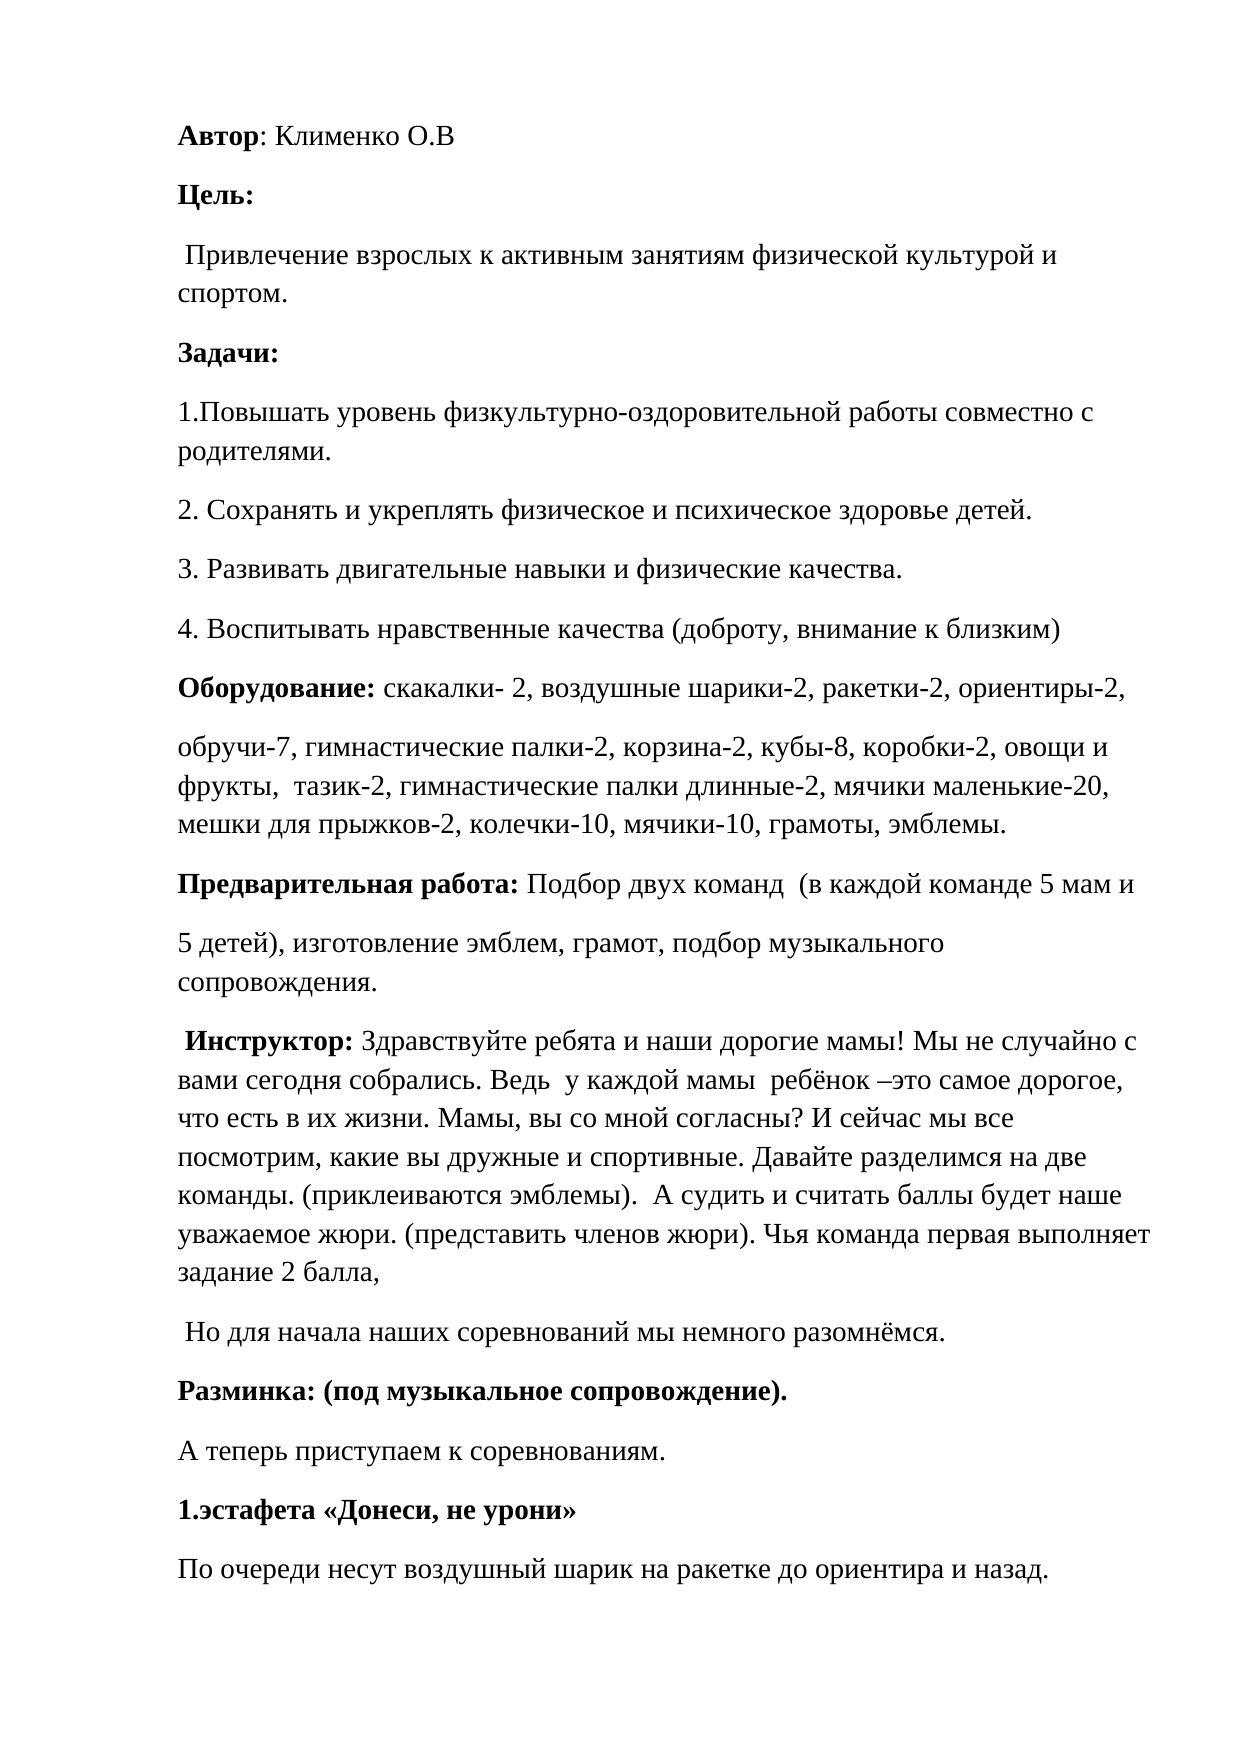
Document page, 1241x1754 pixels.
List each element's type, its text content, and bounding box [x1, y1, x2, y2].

text Разминка: (под музыкальное сопровождение). [177, 1373, 1152, 1407]
text Инструктор: Здравствуйте ребята и наши дорогие мамы! Мы не случайно с вами сегодня собрались. Ведь у каждой мамы ребёнок –это самое дорогое, что есть в их жизни. Мамы, вы со мной согласны? И сейчас мы все посмотрим, какие вы дружные и спортивные. Давайте разделимся на две команды. (приклеиваются эмблемы). А судить и считать баллы будет наше уважаемое жюри. (представить членов жюри). Чья команда первая выполняет задание 2 балла, [177, 1023, 1152, 1288]
text 2. Сохранять и укреплять физическое и психическое здоровье детей. [177, 492, 1152, 526]
text Но для начала наших соревнований мы немного разомнёмся. [177, 1314, 1152, 1347]
text 4. Воспитывать нравственные качества (доброту, внимание к близким) [177, 611, 1152, 644]
text По очереди несут воздушный шарик на ракетке до ориентира и назад. [177, 1551, 1152, 1585]
text А теперь приступаем к соревнованиям. [177, 1433, 1152, 1466]
text 3. Развивать двигательные навыки и физические качества. [177, 551, 1152, 585]
text Задачи: [177, 335, 1152, 368]
text Привлечение взрослых к активным занятиям физической культурой и спортом. [177, 237, 1152, 309]
text Предварительная работа: Подбор двух команд (в каждой команде 5 мам и [177, 866, 1152, 899]
text Цель: [177, 177, 1152, 211]
text 5 детей), изготовление эмблем, грамот, подбор музыкального сопровождения. [177, 925, 1152, 997]
text Оборудование: скакалки- 2, воздушные шарики-2, ракетки-2, ориентиры-2, [177, 670, 1152, 704]
text обручи-7, гимнастические палки-2, корзина-2, кубы-8, коробки-2, овощи и фрукты, тазик-2, гимнастические палки длинные-2, мячики маленькие-20, мешки для прыжков-2, колечки-10, мячики-10, грамоты, эмблемы. [177, 729, 1152, 840]
text 1.Повышать уровень физкультурно-оздоровительной работы совместно с родителями. [177, 394, 1152, 466]
text 1.эстафета «Донеси, не урони» [177, 1492, 1152, 1526]
text Автор: Клименко О.В [177, 118, 1152, 152]
